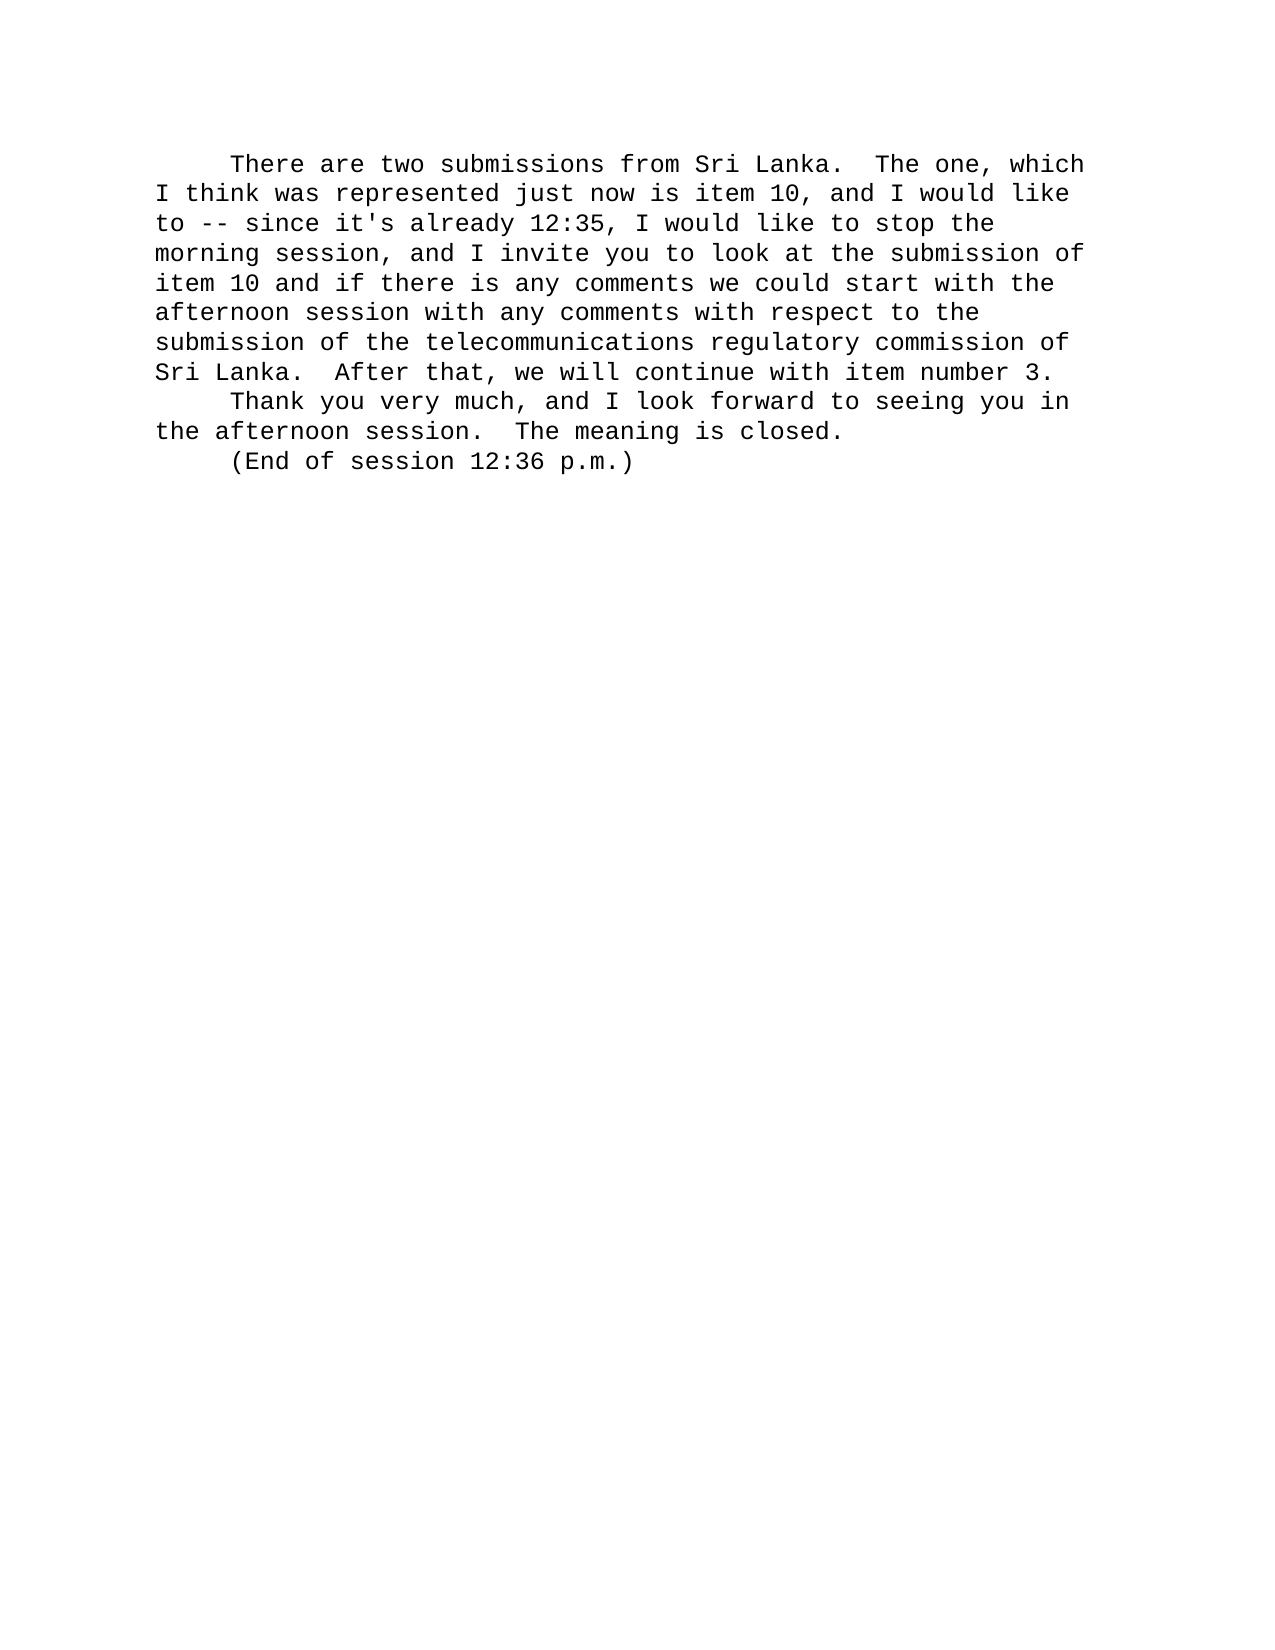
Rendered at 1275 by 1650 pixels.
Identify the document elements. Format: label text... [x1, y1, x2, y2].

text (End of session 12:36 p.m.) [154, 447, 1114, 477]
text Thank you very much, and I look forward to seeing you in the afternoon session. The meaning is closed. [154, 387, 1114, 447]
text There are two submissions from Sri Lanka. The one, which I think was represented just now is item 10, and I would like to -- since it's already 12:35, I would like to stop the morning session, and I invite you to look at the submission of item 10 and if there is any comments we could start with the afternoon session with any comments with respect to the submission of the telecommunications regulatory commission of Sri Lanka. After that, we will continue with item number 3. [154, 150, 1114, 387]
